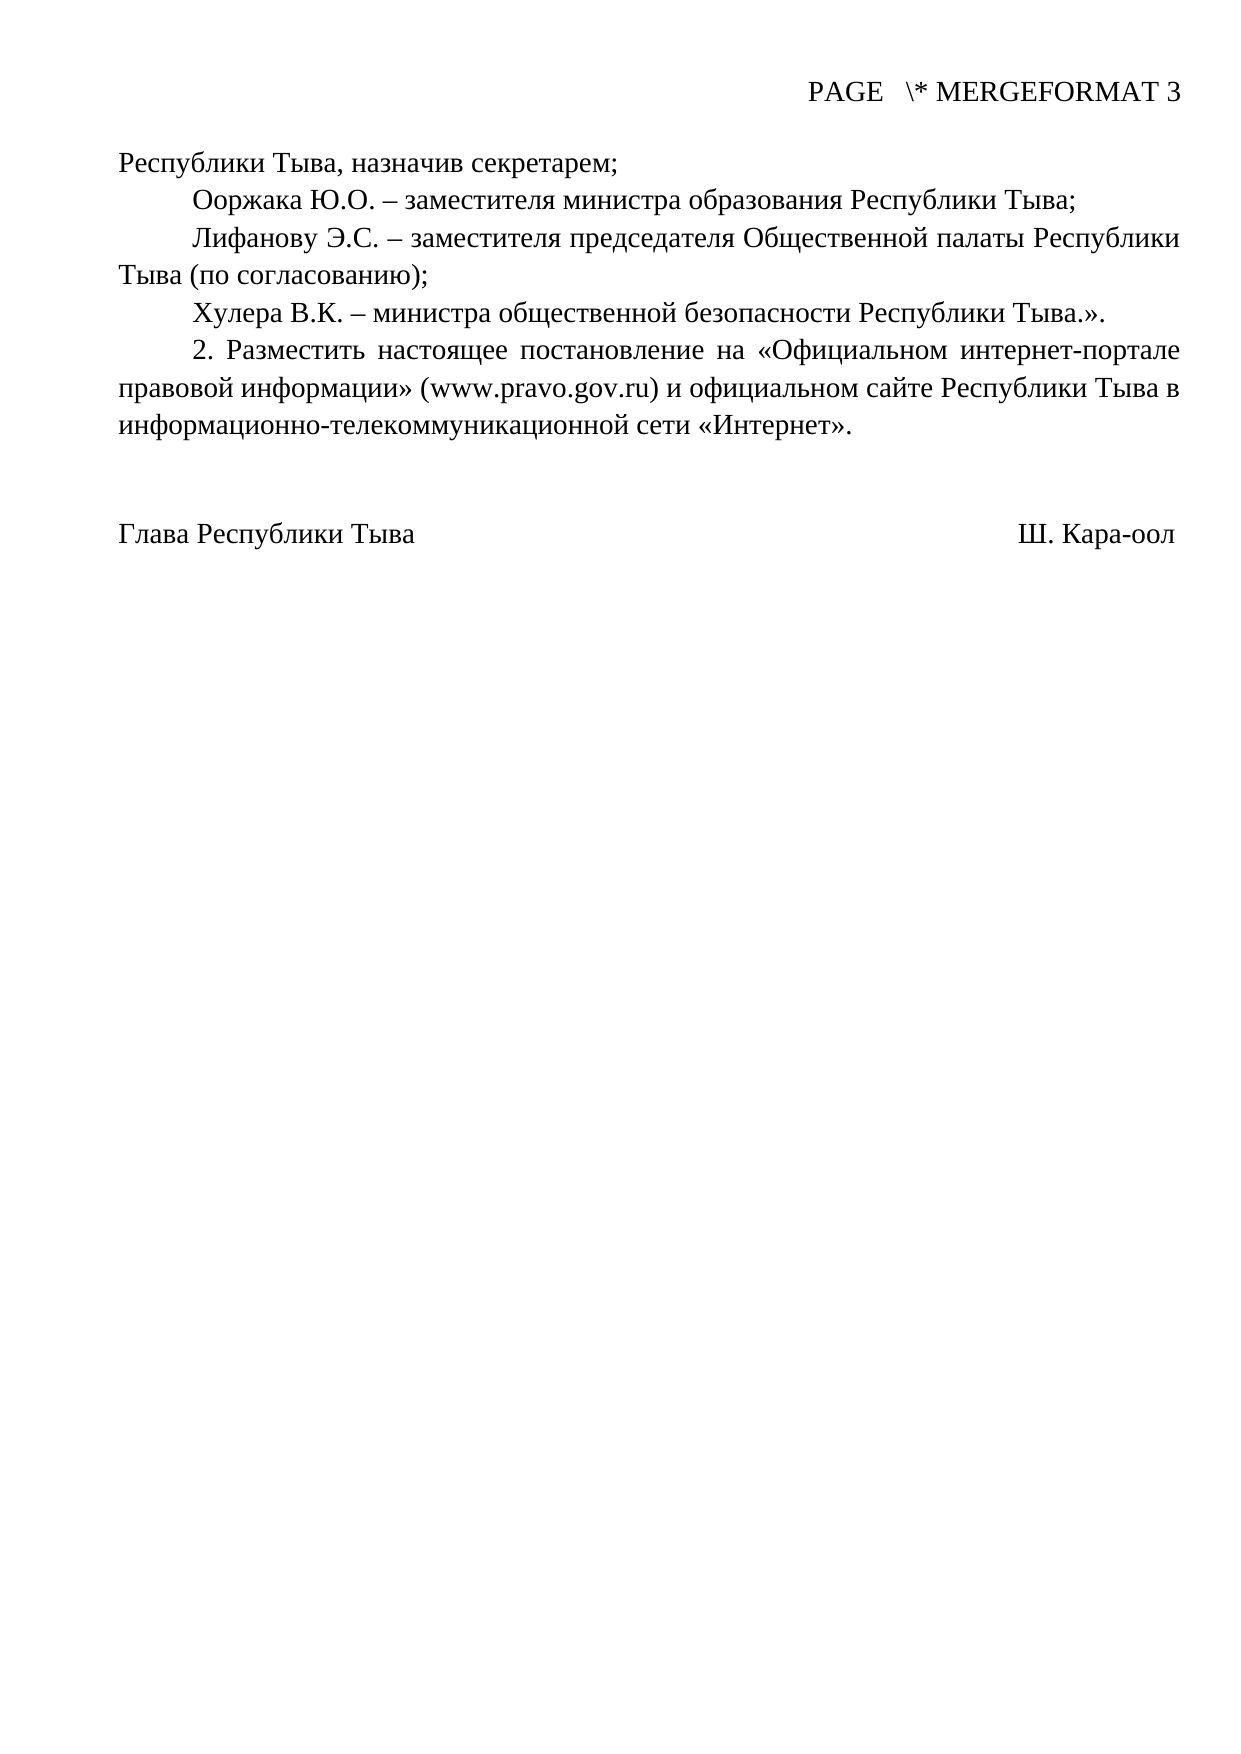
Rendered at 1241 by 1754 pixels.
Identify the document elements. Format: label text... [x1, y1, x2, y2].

text 2. Разместить настоящее постановление на «Официальном интернет-портале правовой информации» (www.pravo.gov.ru) и официальном сайте Республики Тыва в информационно-телекоммуникационной сети «Интернет». [118, 328, 1181, 441]
text Глава Республики Тыва Ш. Кара-оол [118, 516, 1181, 549]
text Лифанову Э.С. – заместителя председателя Общественной палаты Республики Тыва (по согласованию); [118, 216, 1181, 291]
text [118, 141, 1181, 178]
text Ооржака Ю.О. – заместителя министра образования Республики Тыва; [118, 178, 1181, 216]
text Хулера В.К. – министра общественной безопасности Республики Тыва.». [118, 291, 1181, 328]
